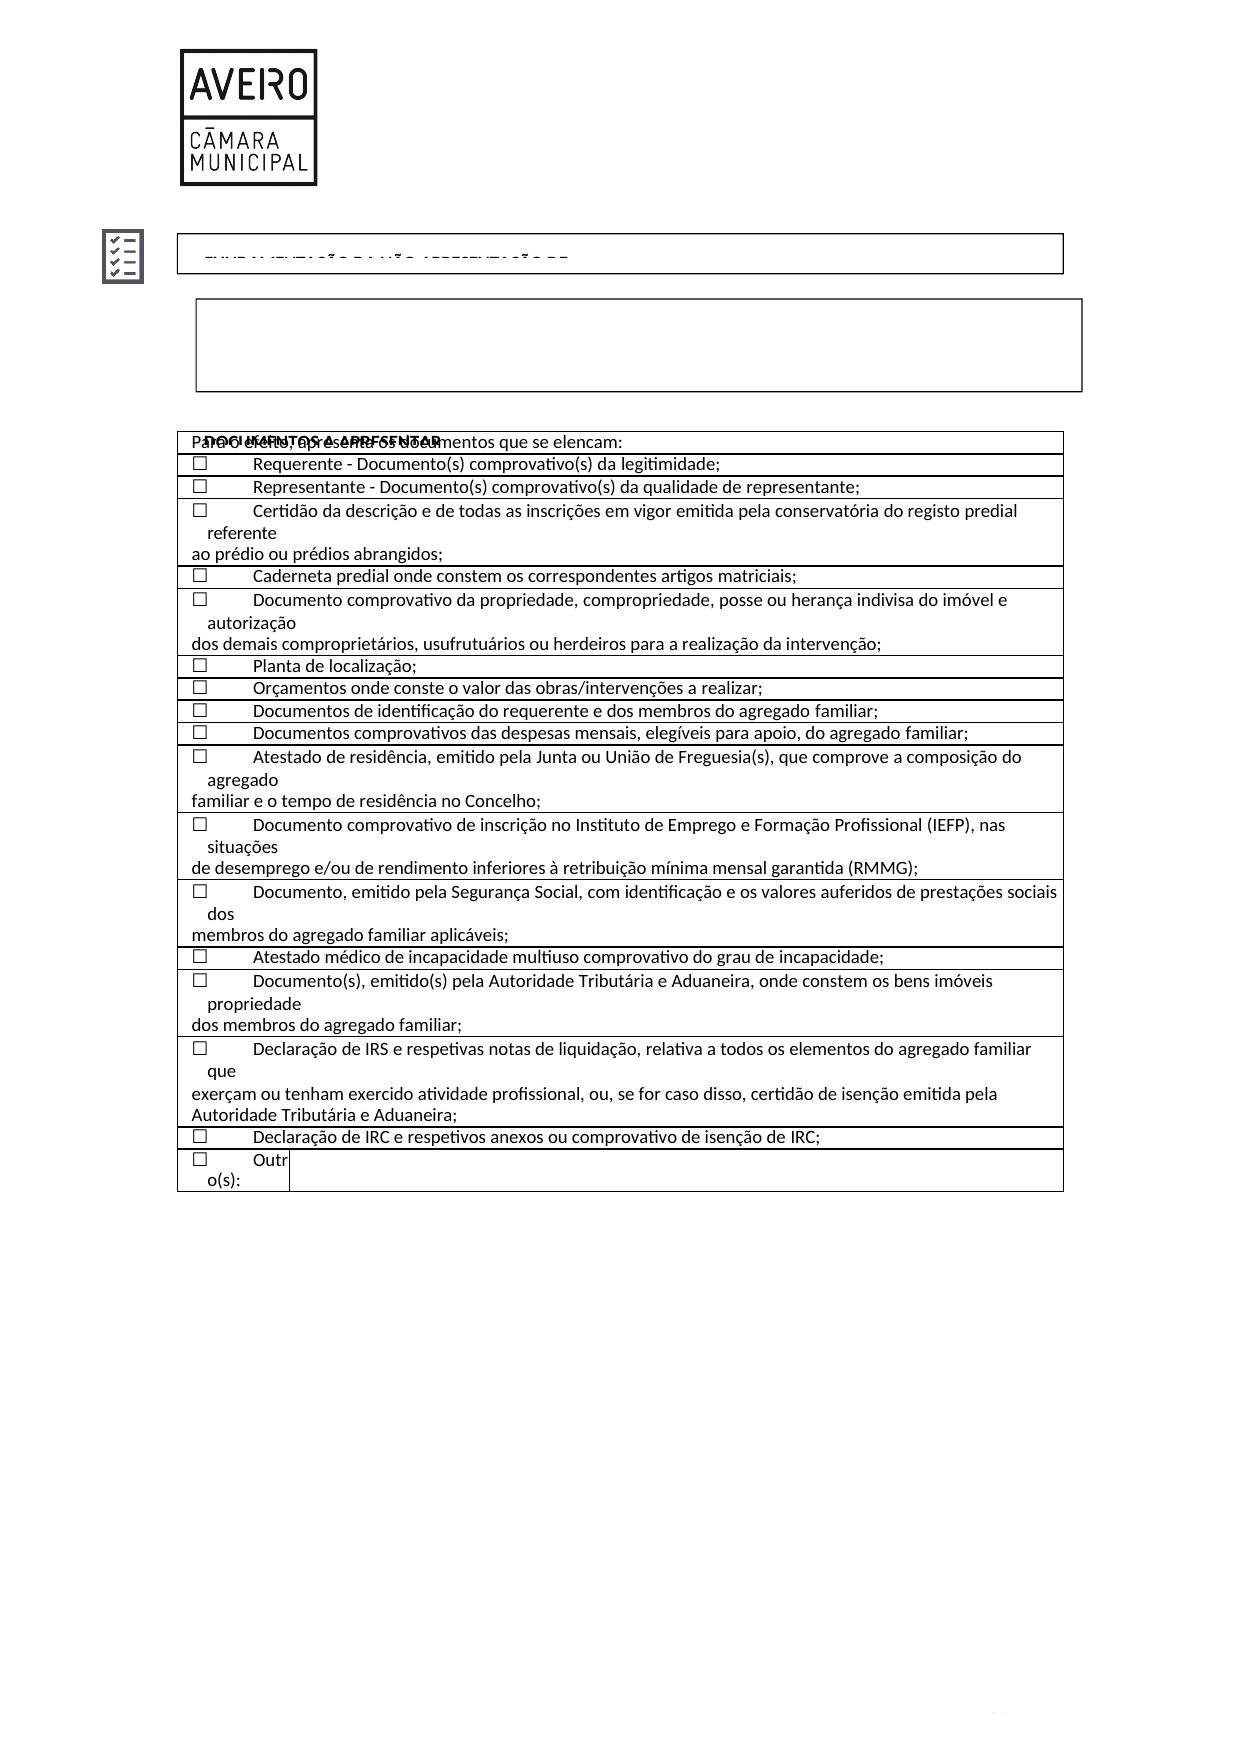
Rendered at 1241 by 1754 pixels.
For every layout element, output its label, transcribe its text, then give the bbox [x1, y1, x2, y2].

table_cell Planta de localização; [178, 656, 1063, 677]
picture [179, 48, 318, 187]
table_cell Orçamentos onde conste o valor das obras/intervenções a realizar; [178, 679, 1063, 699]
table_cell Documento, emitido pela Segurança Social, com identificação e os valores auferidos de prestações sociais dos membros do agregado familiar aplicáveis; [178, 880, 1063, 946]
table_cell Documento(s), emitido(s) pela Autoridade Tributária e Aduaneira, onde constem os bens imóveis propriedade dos membros do agregado familiar; [178, 970, 1063, 1036]
table_cell Requerente - Documento(s) comprovativo(s) da legitimidade; [178, 455, 1063, 475]
table_cell Documento comprovativo da propriedade, compropriedade, posse ou herança indivisa do imóvel e autorização dos demais comproprietários, usufrutuários ou herdeiros para a realização da intervenção; [178, 589, 1063, 655]
table_cell Documentos comprovativos das despesas mensais, elegíveis para apoio, do agregado familiar; [178, 723, 1063, 744]
table_cell Caderneta predial onde constem os correspondentes artigos matriciais; [178, 567, 1063, 587]
picture [90, 223, 155, 289]
table_cell Outro(s): [178, 1150, 289, 1191]
table_cell [290, 1150, 1063, 1191]
table_cell Documento comprovativo de inscrição no Instituto de Emprego e Formação Profissional (IEFP), nas situações de desemprego e/ou de rendimento inferiores à retribuição mínima mensal garantida (RMMG); [178, 813, 1063, 879]
table_cell Representante - Documento(s) comprovativo(s) da qualidade de representante; [178, 477, 1063, 498]
table_cell Documentos de identificação do requerente e dos membros do agregado familiar; [178, 701, 1063, 722]
table_cell Certidão da descrição e de todas as inscrições em vigor emitida pela conservatória do registo predial referente ao prédio ou prédios abrangidos; [178, 499, 1063, 565]
table_header Para o efeito, apresenta os documentos que se elencam: [178, 432, 1063, 453]
table_cell Atestado médico de incapacidade multiuso comprovativo do grau de incapacidade; [178, 948, 1063, 968]
table_cell Atestado de residência, emitido pela Junta ou União de Freguesia(s), que comprove a composição do agregado familiar e o tempo de residência no Concelho; [178, 746, 1063, 811]
table_cell Declaração de IRS e respetivas notas de liquidação, relativa a todos os elementos do agregado familiar que exerçam ou tenham exercido atividade profissional, ou, se for caso disso, certidão de isenção emitida pela Autoridade Tributária e Aduaneira; [178, 1037, 1063, 1126]
table_cell Declaração de IRC e respetivos anexos ou comprovativo de isenção de IRC; [178, 1128, 1063, 1148]
